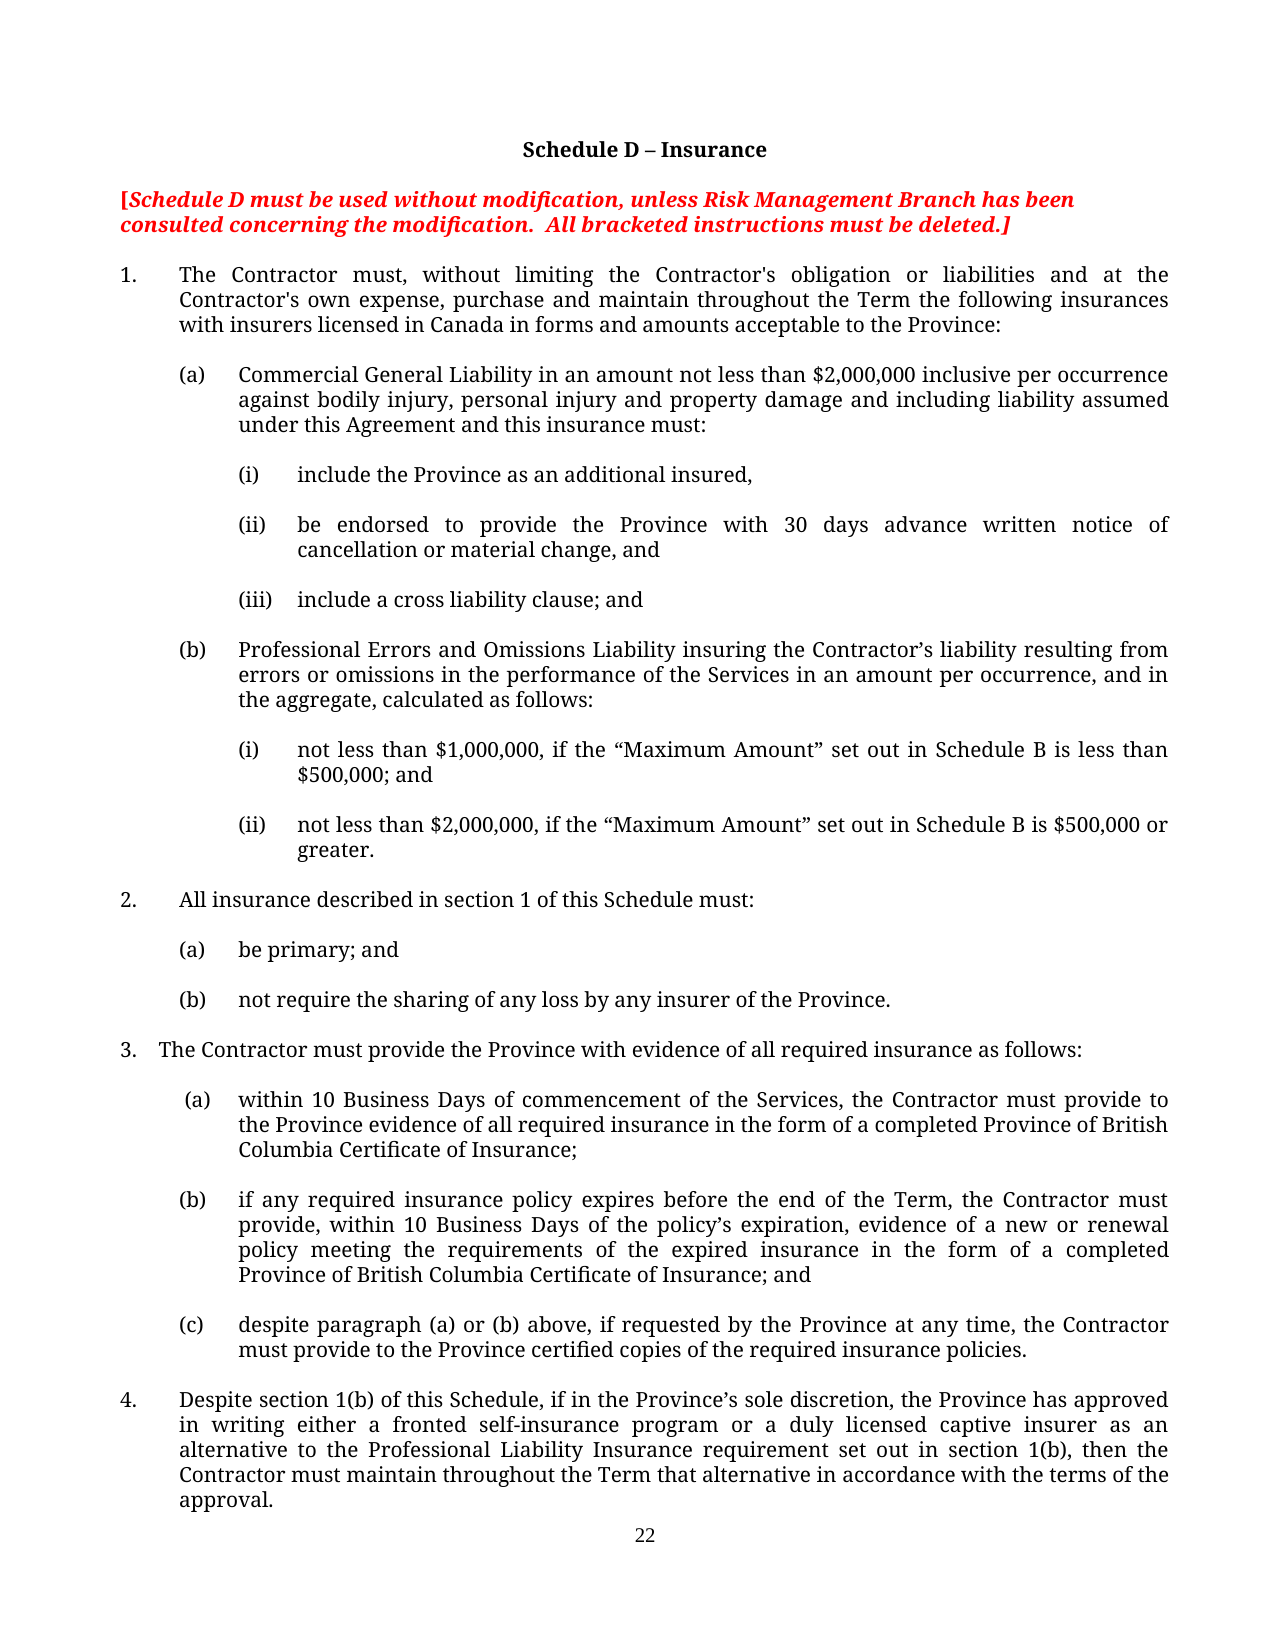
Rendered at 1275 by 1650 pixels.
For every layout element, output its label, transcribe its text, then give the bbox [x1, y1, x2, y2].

text (iii) include a cross liability clause; and [238, 587, 1170, 612]
text (b) not require the sharing of any loss by any insurer of the Province. [179, 987, 1170, 1012]
text 2. All insurance described in section 1 of this Schedule must: [120, 887, 1170, 912]
list despite paragraph (a) or (b) above, if requested by the Province at any time, the Contractor must provide to the Province certified copies of the required insurance policies. [179, 1312, 1170, 1362]
text (b) Professional Errors and Omissions Liability insuring the Contractor’s liability resulting from errors or omissions in the performance of the Services in an amount per occurrence, and in the aggregate, calculated as follows: [179, 637, 1170, 712]
text [Schedule D must be used without modification, unless Risk Management Branch has been consulted concerning the modification. All bracketed instructions must be deleted.] [120, 187, 1170, 237]
text (i) include the Province as an additional insured, [238, 462, 1170, 487]
text (a) be primary; and [179, 937, 1170, 962]
text (ii) not less than $2,000,000, if the “Maximum Amount” set out in Schedule B is $500,000 or greater. [238, 812, 1170, 862]
text Schedule D – Insurance [120, 137, 1170, 162]
text 3. The Contractor must provide the Province with evidence of all required insurance as follows: [120, 1037, 1170, 1062]
list be endorsed to provide the Province with 30 days advance written notice of cancellation or material change, and [238, 512, 1170, 562]
text (i) not less than $1,000,000, if the “Maximum Amount” set out in Schedule B is less than $500,000; and [238, 737, 1170, 787]
text (a) within 10 Business Days of commencement of the Services, the Contractor must provide to the Province evidence of all required insurance in the form of a completed Province of British Columbia Certificate of Insurance; [179, 1087, 1170, 1162]
text 4. Despite section 1(b) of this Schedule, if in the Province’s sole discretion, the Province has approved in writing either a fronted self-insurance program or a duly licensed captive insurer as an alternative to the Professional Liability Insurance requirement set out in section 1(b), then the Contractor must maintain throughout the Term that alternative in accordance with the terms of the approval. [120, 1387, 1170, 1512]
text (a) Commercial General Liability in an amount not less than $2,000,000 inclusive per occurrence against bodily injury, personal injury and property damage and including liability assumed under this Agreement and this insurance must: [179, 362, 1170, 437]
list if any required insurance policy expires before the end of the Term, the Contractor must provide, within 10 Business Days of the policy’s expiration, evidence of a new or renewal policy meeting the requirements of the expired insurance in the form of a completed Province of British Columbia Certificate of Insurance; and [179, 1187, 1170, 1287]
text 1. The Contractor must, without limiting the Contractor's obligation or liabilities and at the Contractor's own expense, purchase and maintain throughout the Term the following insurances with insurers licensed in Canada in forms and amounts acceptable to the Province: [120, 262, 1170, 337]
